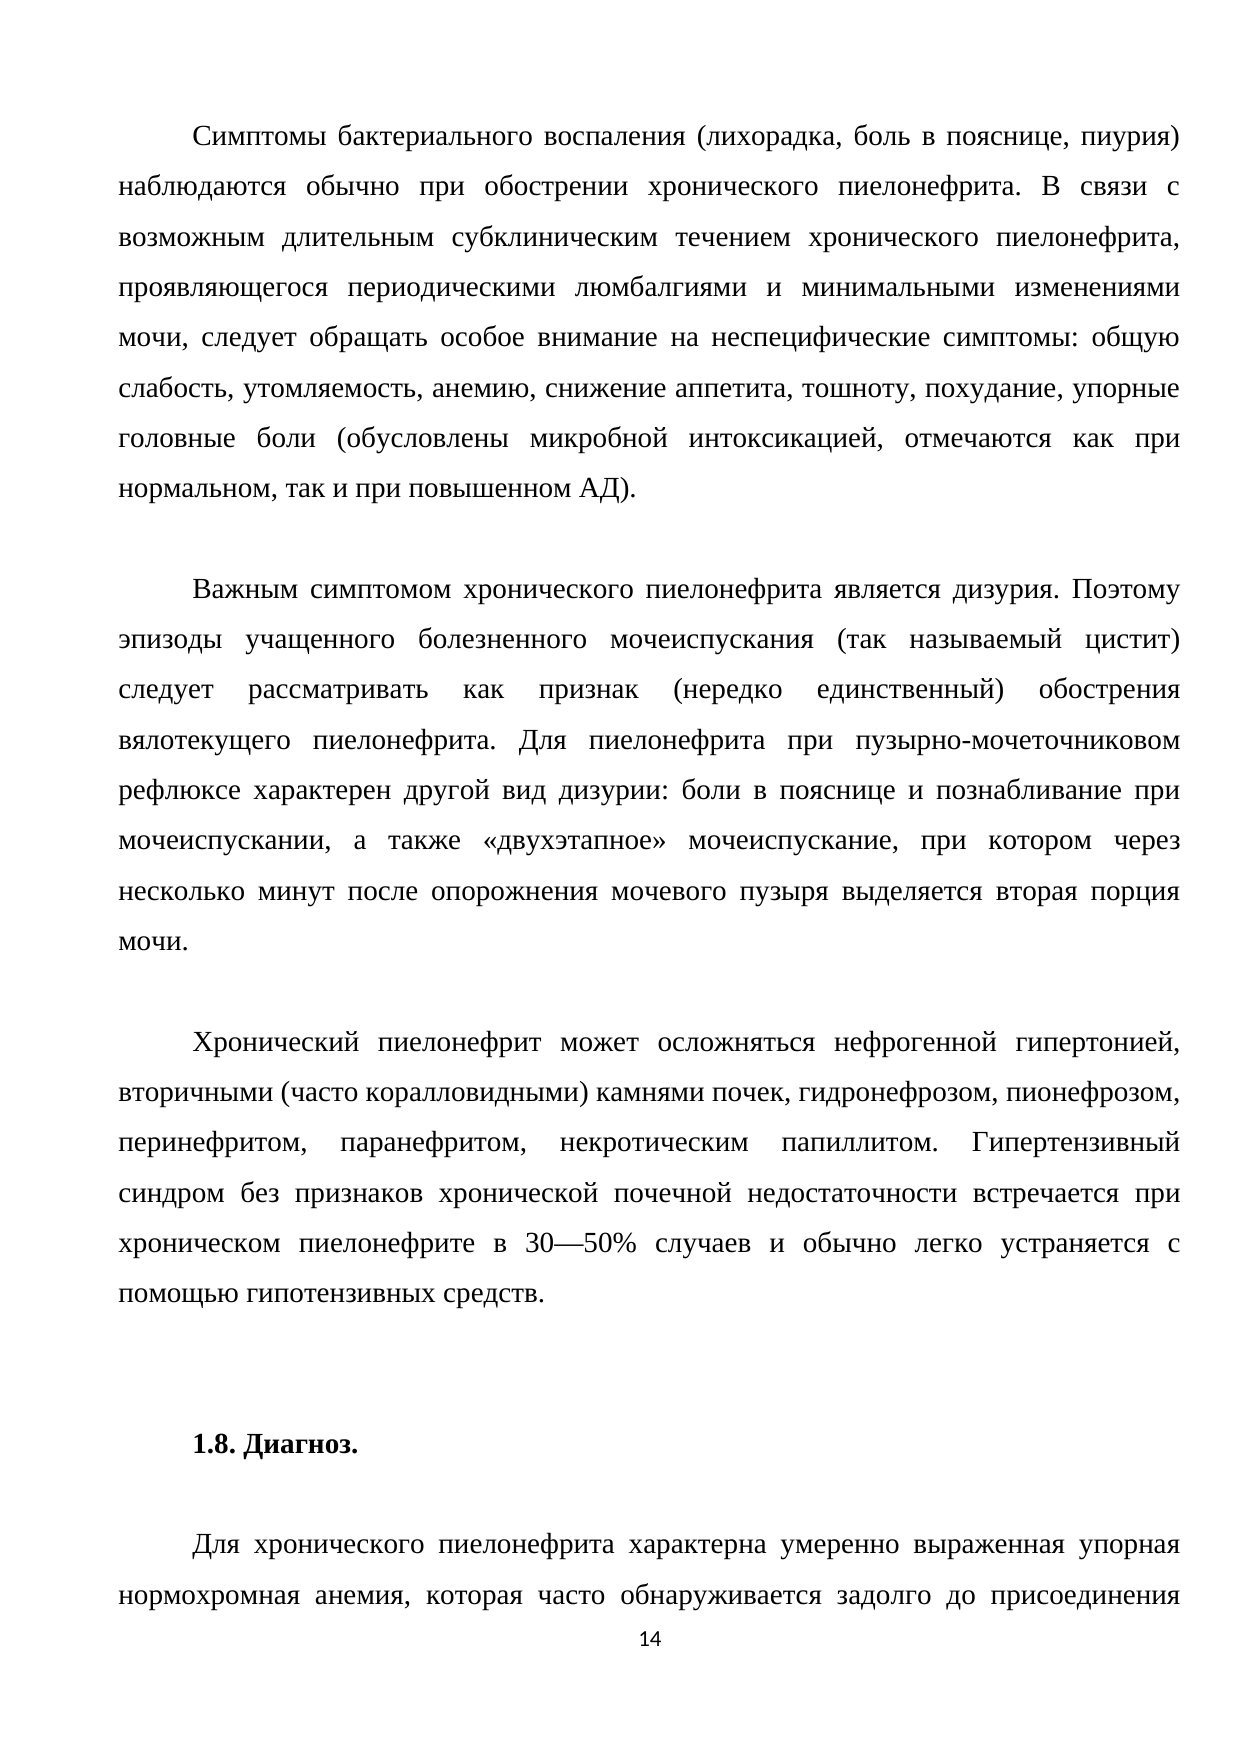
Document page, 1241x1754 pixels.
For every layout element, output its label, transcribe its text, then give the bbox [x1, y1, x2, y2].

text Важным симптомом хронического пиелонефрита является дизурия. Поэтому эпизоды учащенного болезненного мочеиспускания (так называемый цистит) следует рассматривать как признак (нередко единственный) обострения вялотекущего пиелонефрита. Для пиелонефрита при пузырно-мочеточниковом рефлюксе характерен другой вид дизурии: боли в пояснице и познабливание при мочеиспускании, а также «двухэтапное» мочеиспускание, при котором через несколько минут после опорожнения мочевого пузыря выделяется вторая порция мочи. [118, 571, 1181, 957]
subtitle 1.8. Диагноз. [118, 1426, 1181, 1459]
text Симптомы бактериального воспаления (лихорадка, боль в пояснице, пиурия) наблюдаются обычно при обострении хронического пиелонефрита. В связи с возможным длительным субклиническим течением хронического пиелонефрита, проявляющегося периодическими люмбалгиями и минимальными изменениями мочи, следует обращать особое внимание на неспецифические симптомы: общую слабость, утомляемость, анемию, снижение аппетита, тошноту, похудание, упорные головные боли (обусловлены микробной интоксикацией, отмечаются как при нормальном, так и при повышенном АД). [118, 118, 1181, 504]
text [118, 1527, 1181, 1610]
text Хронический пиелонефрит может осложняться нефрогенной гипертонией, вторичными (часто коралловидными) камнями почек, гидронефрозом, пионефрозом, перинефритом, паранефритом, некротическим папиллитом. Гипертензивный синдром без признаков хронической почечной недостаточности встречается при хроническом пиелонефрите в 30—50% случаев и обычно легко устраняется с помощью гипотензивных средств. [118, 1024, 1181, 1309]
